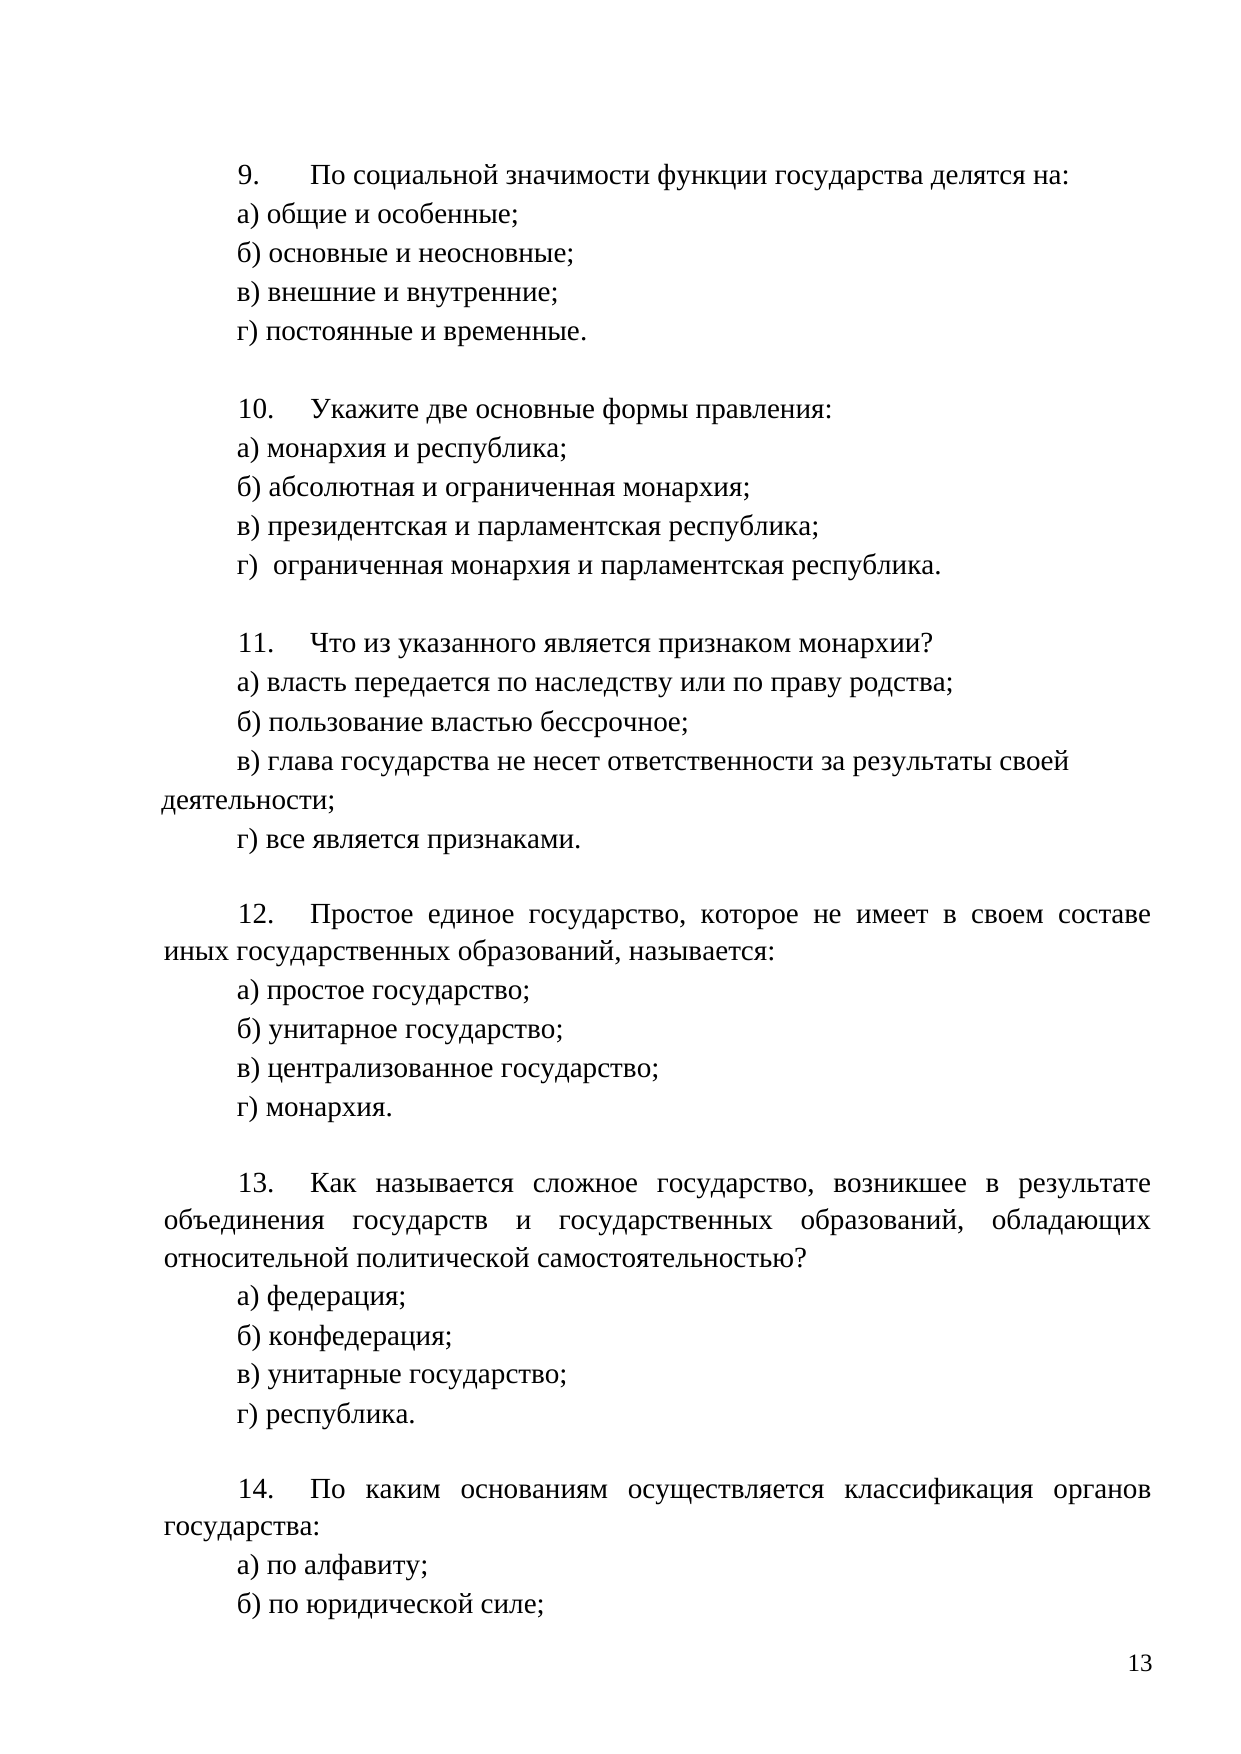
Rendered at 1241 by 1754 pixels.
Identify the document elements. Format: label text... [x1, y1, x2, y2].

text б) по юридической силе; [237, 1586, 1152, 1620]
text г) ограниченная монархия и парламентская республика. [237, 547, 1152, 581]
text а) общие и особенные; [237, 196, 1152, 229]
text в) глава государства не несет ответственности за результаты своей [237, 743, 1152, 776]
list По каким основаниям осуществляется классификация органов государства: [163, 1471, 1152, 1542]
text в) внешние и внутренние; [237, 274, 1152, 307]
text в) унитарные государство; [237, 1357, 1152, 1390]
text а) монархия и республика; [237, 430, 1152, 464]
text б) абсолютная и ограниченная монархия; [237, 469, 1152, 503]
list По социальной значимости функции государства делятся на: [163, 157, 1152, 190]
text г) постоянные и временные. [237, 313, 1152, 347]
list Укажите две основные формы правления: [163, 391, 1152, 425]
text а) по алфавиту; [237, 1547, 1152, 1581]
text б) конфедерация; [237, 1318, 1152, 1351]
list Как называется сложное государство, возникшее в результате объединения государств и государственных образований, обладающих относительной политической самостоятельностью? [163, 1165, 1152, 1273]
text б) основные и неосновные; [237, 235, 1152, 268]
text г) монархия. [237, 1089, 1152, 1123]
text в) централизованное государство; [237, 1050, 1152, 1084]
text в) президентская и парламентская республика; [237, 508, 1152, 542]
text а) власть передается по наследству или по праву родства; [237, 664, 1152, 698]
text г) все является признаками. [237, 821, 1152, 854]
text а) федерация; [237, 1278, 1152, 1312]
list Что из указанного является признаком монархии? [163, 626, 1152, 659]
text а) простое государство; [237, 972, 1152, 1006]
list Простое единое государство, которое не имеет в своем составе иных государственных образований, называется: [163, 896, 1152, 967]
text б) пользование властью бессрочное; [237, 704, 1152, 737]
text деятельности; [161, 782, 1152, 815]
text г) республика. [237, 1396, 1152, 1429]
text б) унитарное государство; [237, 1011, 1152, 1045]
